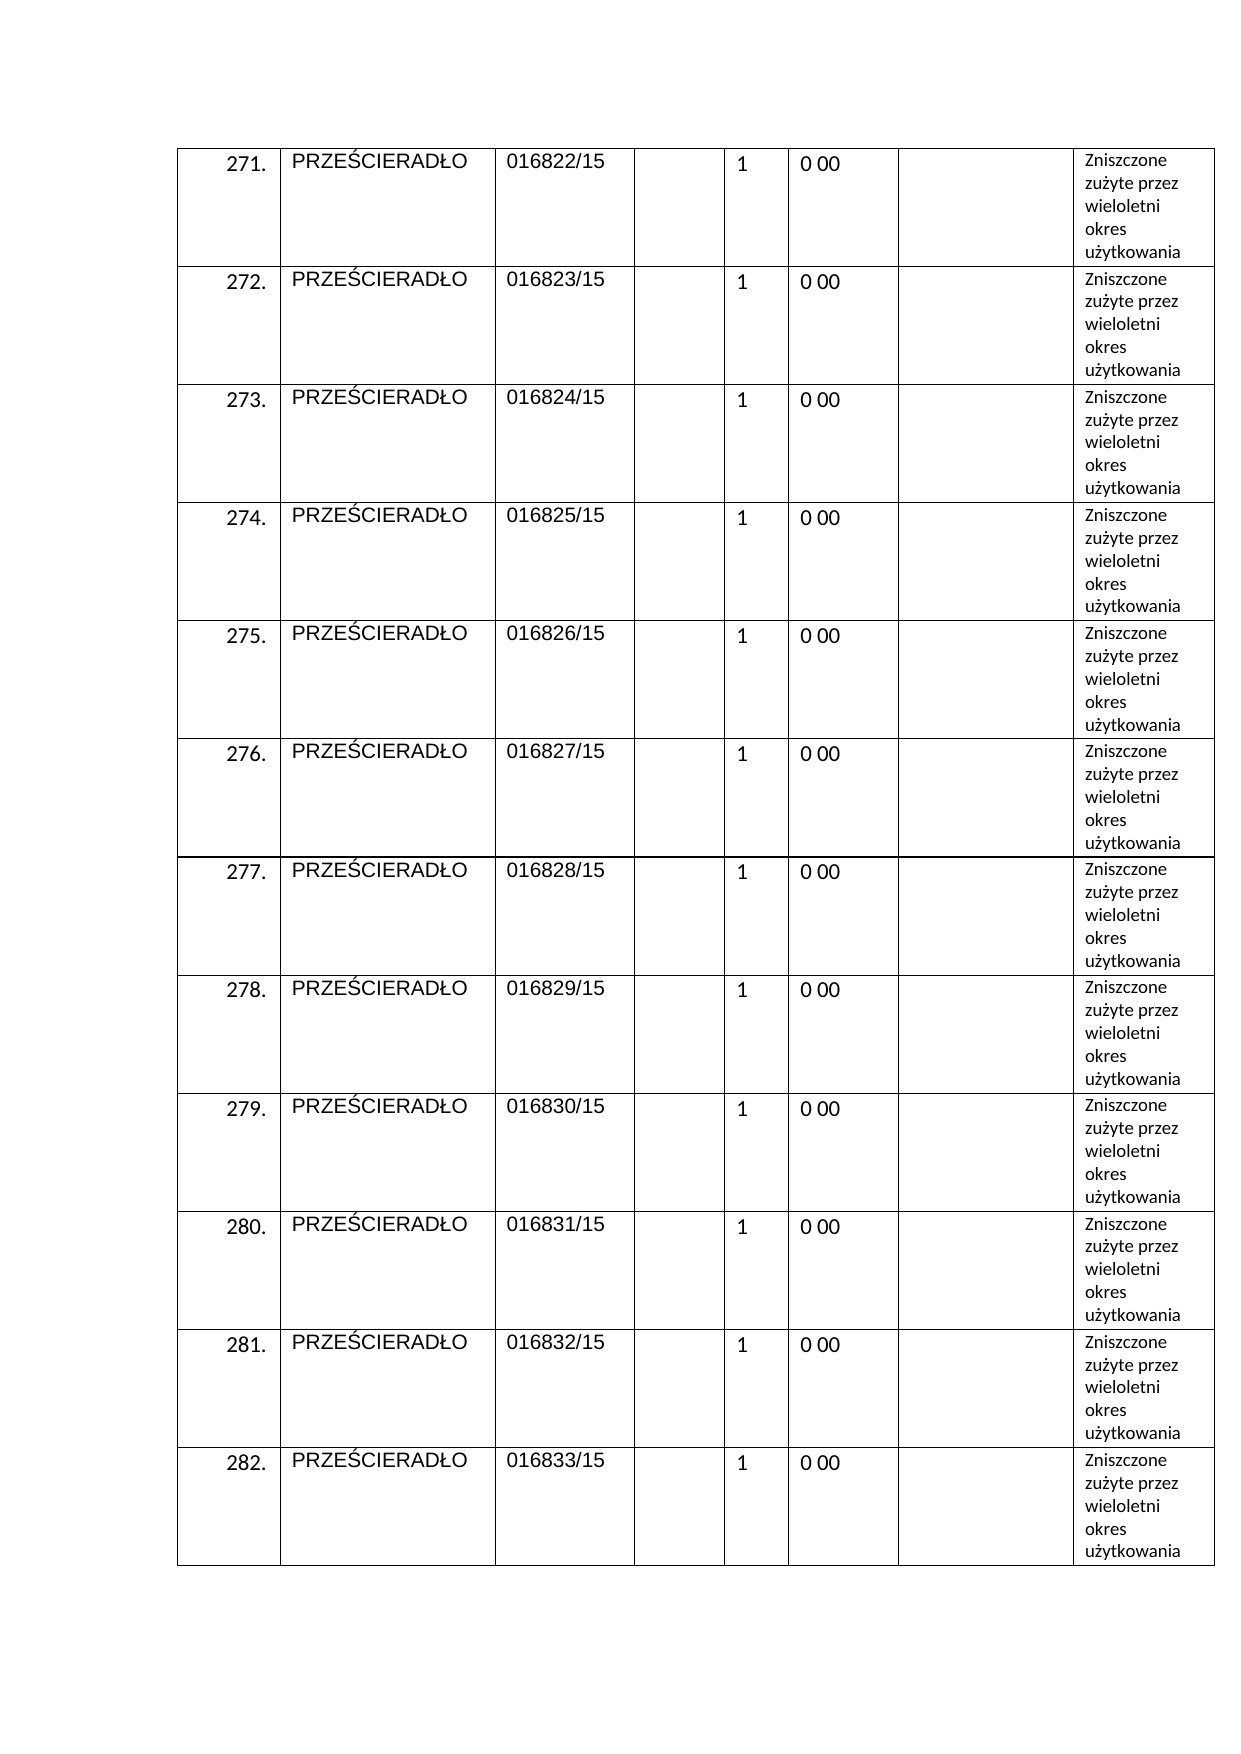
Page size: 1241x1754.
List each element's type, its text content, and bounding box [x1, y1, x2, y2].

table_cell 016832/15 [496, 1330, 634, 1447]
table_cell Zniszczone zużyte przez wieloletni okres użytkowania [1074, 739, 1214, 856]
table_cell 1 [725, 503, 788, 620]
table_cell 0 00 [789, 267, 898, 384]
table_cell 0 00 [789, 503, 898, 620]
table_cell 1 [725, 858, 788, 974]
table_cell [899, 149, 1073, 266]
table_cell Zniszczone zużyte przez wieloletni okres użytkowania [1074, 503, 1214, 620]
table_cell 1 [725, 1448, 788, 1565]
table_cell Zniszczone zużyte przez wieloletni okres użytkowania [1074, 976, 1214, 1093]
table_cell Zniszczone zużyte przez wieloletni okres użytkowania [1074, 1094, 1214, 1211]
table_cell 016829/15 [496, 976, 634, 1093]
table_cell 1 [725, 739, 788, 856]
table_cell [178, 739, 280, 856]
table_cell 0 00 [789, 1448, 898, 1565]
table_cell 016828/15 [496, 858, 634, 974]
table_cell 0 00 [789, 385, 898, 502]
table_cell [899, 976, 1073, 1093]
table_cell [899, 1330, 1073, 1447]
table_cell 1 [725, 267, 788, 384]
table_cell 016830/15 [496, 1094, 634, 1211]
table_cell [178, 385, 280, 502]
table_cell [899, 1094, 1073, 1211]
table_cell [635, 858, 724, 974]
table_cell 1 [725, 385, 788, 502]
table_cell [899, 739, 1073, 856]
table_cell PRZEŚCIERADŁO [281, 267, 495, 384]
table_cell 1 [725, 1094, 788, 1211]
table_cell [635, 1212, 724, 1329]
table_cell [635, 267, 724, 384]
table_cell 0 00 [789, 149, 898, 266]
table_cell [178, 149, 280, 266]
table_cell 0 00 [789, 1094, 898, 1211]
table_cell [635, 1448, 724, 1565]
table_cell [1074, 267, 1214, 384]
table_cell 1 [725, 1330, 788, 1447]
table_cell [899, 267, 1073, 384]
table_cell [178, 1330, 280, 1447]
table_cell [178, 976, 280, 1093]
table_cell [899, 503, 1073, 620]
table_cell [635, 385, 724, 502]
table_cell 016824/15 [496, 385, 634, 502]
table_cell 1 [725, 621, 788, 738]
table_cell [635, 149, 724, 266]
table_cell [635, 621, 724, 738]
table_cell 016825/15 [496, 503, 634, 620]
table_cell [178, 1448, 280, 1565]
table_cell [178, 621, 280, 738]
table_cell 0 00 [789, 976, 898, 1093]
table_cell 0 00 [789, 621, 898, 738]
table_cell [178, 503, 280, 620]
table_cell [899, 858, 1073, 974]
table_cell PRZEŚCIERADŁO [281, 1448, 495, 1565]
table_cell Zniszczone zużyte przez wieloletni okres użytkowania [1074, 621, 1214, 738]
table_cell PRZEŚCIERADŁO [281, 149, 495, 266]
table_cell [635, 503, 724, 620]
table_cell 016826/15 [496, 621, 634, 738]
table_cell 0 00 [789, 858, 898, 974]
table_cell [1074, 1330, 1214, 1447]
table_cell PRZEŚCIERADŁO [281, 1094, 495, 1211]
table_cell Zniszczone zużyte przez wieloletni okres użytkowania [1074, 858, 1214, 974]
table_cell PRZEŚCIERADŁO [281, 503, 495, 620]
table_cell [899, 621, 1073, 738]
table_cell [899, 1212, 1073, 1329]
table_cell [635, 976, 724, 1093]
table_cell 016822/15 [496, 149, 634, 266]
table_cell [899, 385, 1073, 502]
table_cell PRZEŚCIERADŁO [281, 385, 495, 502]
table_cell [178, 858, 280, 974]
table_cell 1 [725, 1212, 788, 1329]
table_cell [1074, 149, 1214, 266]
table_cell [635, 739, 724, 856]
table_cell 016827/15 [496, 739, 634, 856]
table_cell Zniszczone zużyte przez wieloletni okres użytkowania [1074, 1212, 1214, 1329]
table_cell PRZEŚCIERADŁO [281, 1330, 495, 1447]
table_cell 1 [725, 976, 788, 1093]
table_cell PRZEŚCIERADŁO [281, 976, 495, 1093]
table_cell Zniszczone zużyte przez wieloletni okres użytkowania [1074, 385, 1214, 502]
table_cell 0 00 [789, 1212, 898, 1329]
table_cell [1074, 1448, 1214, 1565]
table_cell [178, 1094, 280, 1211]
table_cell [635, 1330, 724, 1447]
table_cell [635, 1094, 724, 1211]
table_cell 0 00 [789, 1330, 898, 1447]
table_cell 016831/15 [496, 1212, 634, 1329]
table_cell 016823/15 [496, 267, 634, 384]
table_cell 0 00 [789, 739, 898, 856]
table_cell PRZEŚCIERADŁO [281, 1212, 495, 1329]
table_cell [899, 1448, 1073, 1565]
table_cell 016833/15 [496, 1448, 634, 1565]
table_cell PRZEŚCIERADŁO [281, 621, 495, 738]
table_cell PRZEŚCIERADŁO [281, 739, 495, 856]
table_cell PRZEŚCIERADŁO [281, 858, 495, 974]
table_cell [178, 1212, 280, 1329]
table_cell 1 [725, 149, 788, 266]
table_cell [178, 267, 280, 384]
